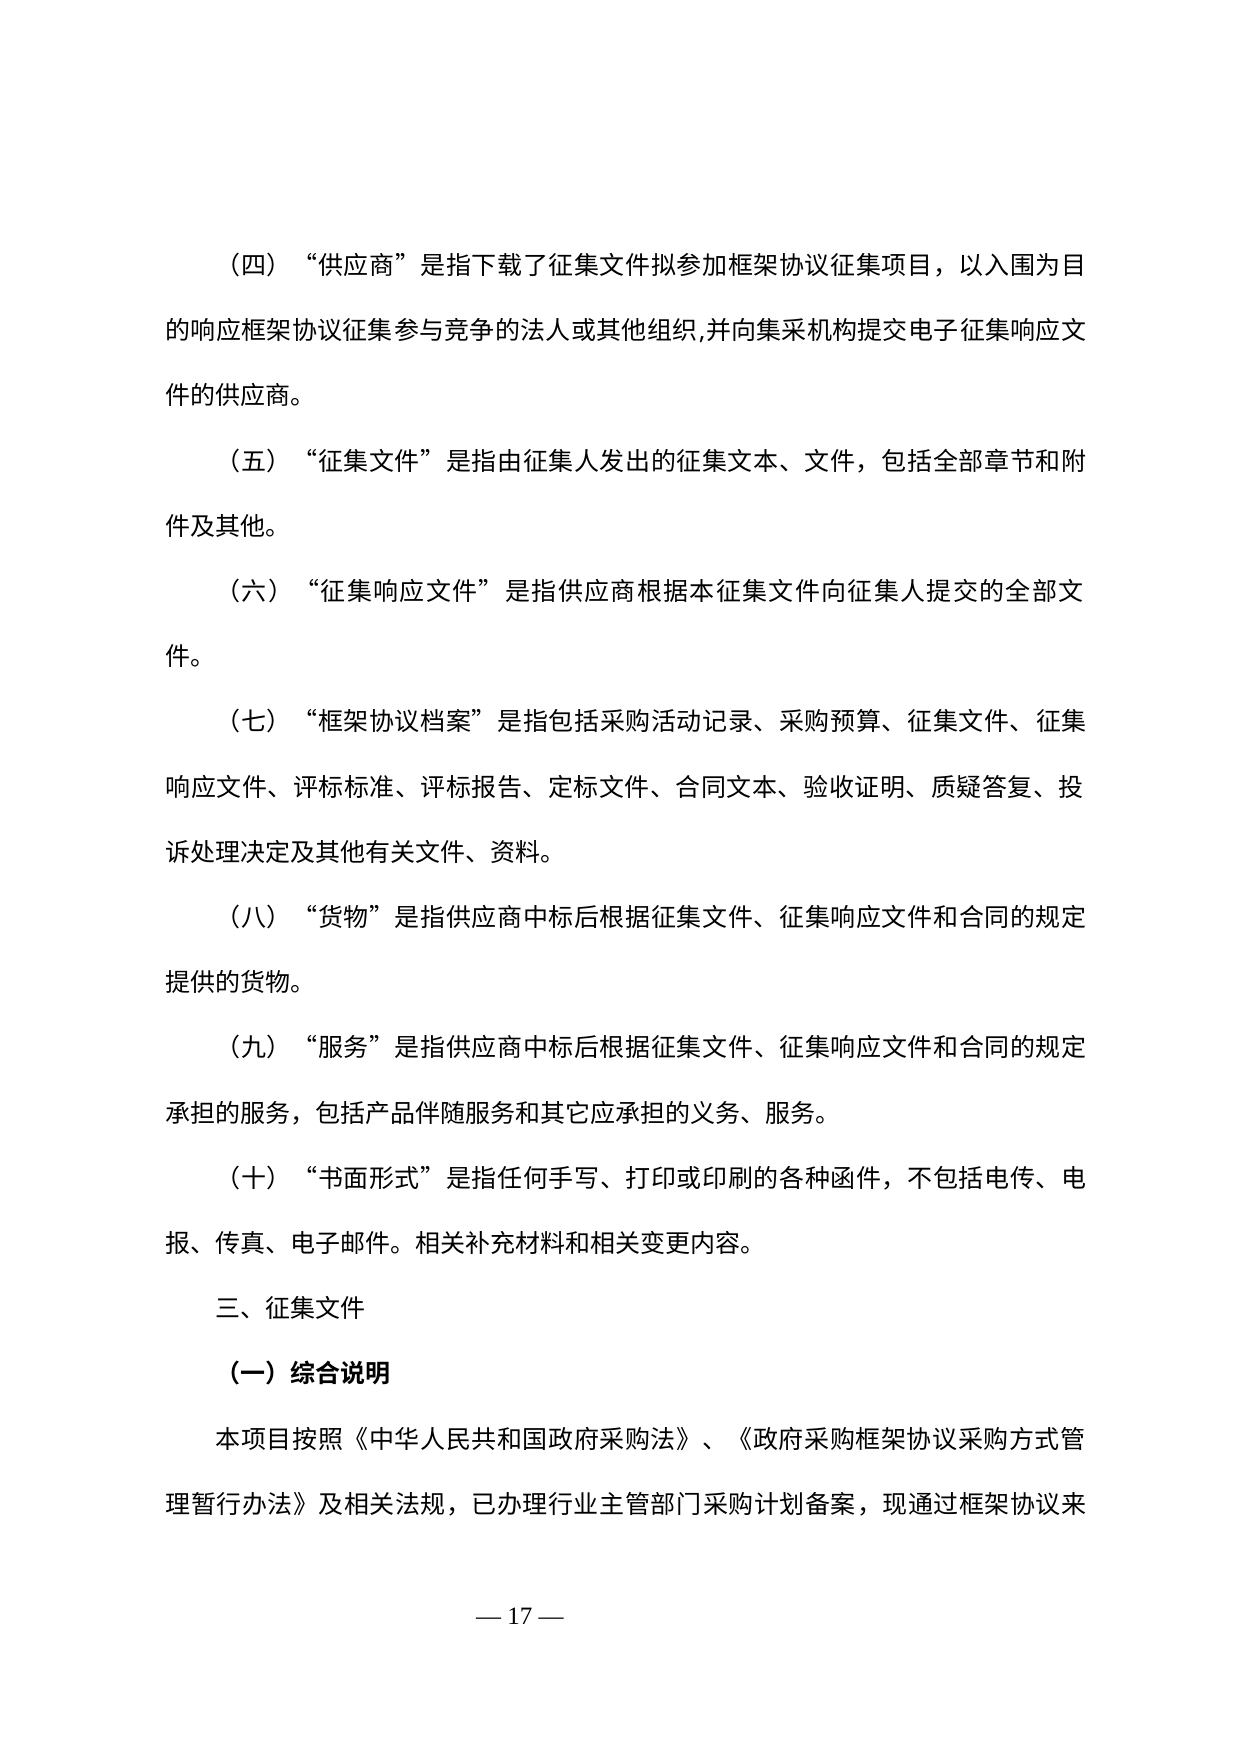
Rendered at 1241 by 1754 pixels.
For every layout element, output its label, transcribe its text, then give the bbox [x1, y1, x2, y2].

text （九）“服务”是指供应商中标后根据征集文件、征集响应文件和合同的规定承担的服务，包括产品伴随服务和其它应承担的义务、服务。 [165, 1013, 1087, 1144]
text （一）综合说明 [165, 1339, 1087, 1404]
text （四）“供应商”是指下载了征集文件拟参加框架协议征集项目，以入围为目的响应框架协议征集参与竞争的法人或其他组织,并向集采机构提交电子征集响应文件的供应商。 [165, 231, 1087, 426]
text （六）“征集响应文件”是指供应商根据本征集文件向征集人提交的全部文件。 [165, 557, 1087, 687]
text 三、征集文件 [165, 1274, 1087, 1339]
text （十）“书面形式”是指任何手写、打印或印刷的各种函件，不包括电传、电报、传真、电子邮件。相关补充材料和相关变更内容。 [165, 1144, 1087, 1274]
text （五）“征集文件”是指由征集人发出的征集文本、文件，包括全部章节和附件及其他。 [165, 426, 1087, 557]
text （七）“框架协议档案”是指包括采购活动记录、采购预算、征集文件、征集响应文件、评标标准、评标报告、定标文件、合同文本、验收证明、质疑答复、投诉处理决定及其他有关文件、资料。 [165, 687, 1087, 883]
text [165, 1404, 1087, 1535]
text （八）“货物”是指供应商中标后根据征集文件、征集响应文件和合同的规定提供的货物。 [165, 883, 1087, 1013]
